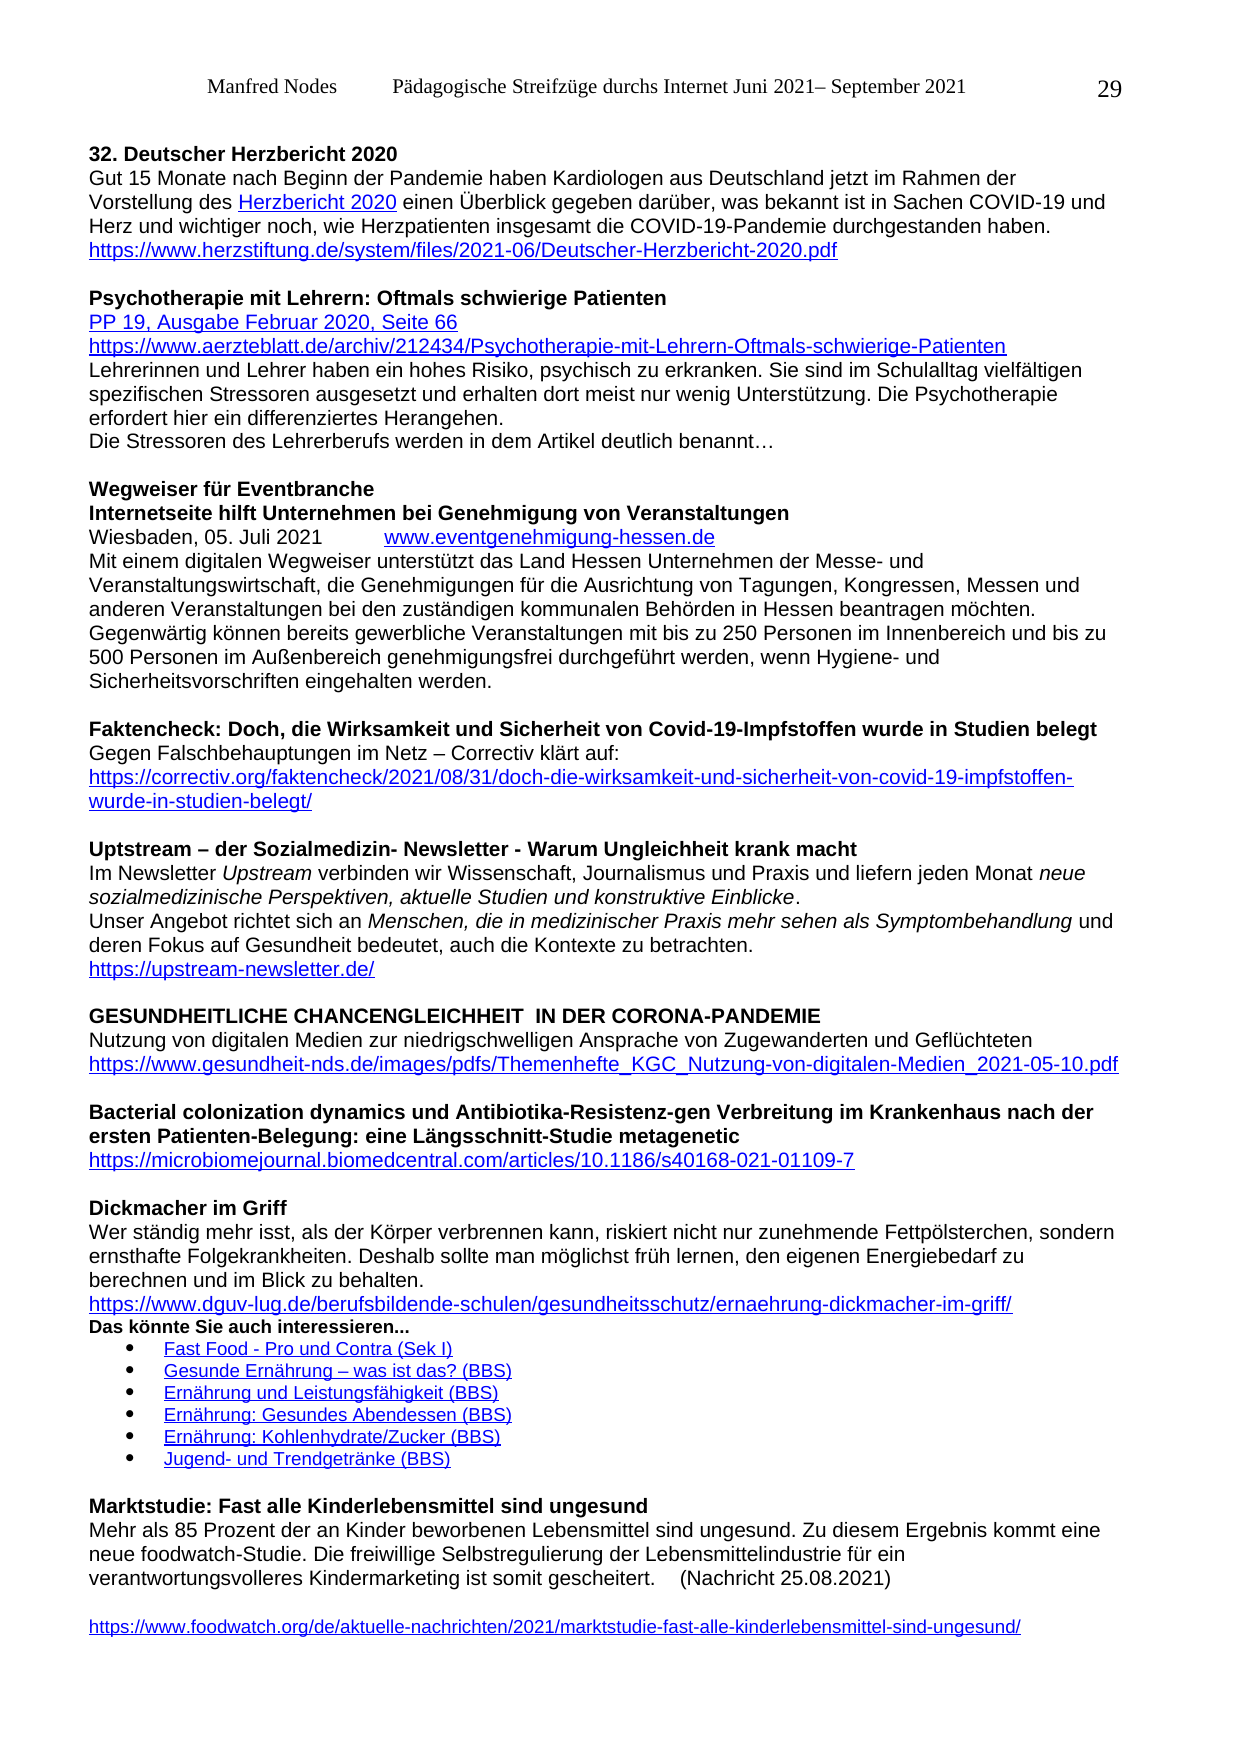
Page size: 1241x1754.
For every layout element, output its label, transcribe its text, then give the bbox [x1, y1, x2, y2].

text Mehr als 85 Prozent der an Kinder beworbenen Lebensmittel sind ungesund. Zu diesem Ergebnis kommt eine neue foodwatch-Studie. Die freiwillige Selbstregulierung der Lebensmittelindustrie für ein verantwortungsvolleres Kindermarketing ist somit gescheitert. (Nachricht 25.08.2021) [89, 1518, 1122, 1589]
text Internetseite hilft Unternehmen bei Genehmigung von Veranstaltungen [89, 501, 1122, 525]
text https://upstream-newsletter.de/ [89, 956, 1122, 980]
text GESUNDHEITLICHE CHANCENGLEICHHEIT IN DER CORONA-PANDEMIE [89, 1004, 1122, 1028]
text https://www.aerzteblatt.de/archiv/212434/Psychotherapie-mit-Lehrern-Oftmals-schwierige-Patienten [89, 333, 1122, 357]
list Ernährung: Kohlenhydrate/Zucker (BBS) [126, 1426, 1122, 1448]
list Jugend- und Trendgetränke (BBS) [126, 1448, 1122, 1470]
text Gegen Falschbehauptungen im Netz – Correctiv klärt auf: [89, 741, 1122, 765]
text Gegenwärtig können bereits gewerbliche Veranstaltungen mit bis zu 250 Personen im Innenbereich und bis zu 500 Personen im Außenbereich genehmigungsfrei durchgeführt werden, wenn Hygiene- und Sicherheitsvorschriften eingehalten werden. [89, 621, 1122, 693]
text Im Newsletter Upstream verbinden wir Wissenschaft, Journalismus und Praxis und liefern jeden Monat neue sozialmedizinische Perspektiven, aktuelle Studien und konstruktive Einblicke. [89, 861, 1122, 908]
text Uptstream – der Sozialmedizin- Newsletter - Warum Ungleichheit krank macht [89, 837, 1122, 861]
text Marktstudie: Fast alle Kinderlebensmittel sind ungesund [89, 1494, 1122, 1518]
text Nutzung von digitalen Medien zur niedrigschwelligen Ansprache von Zugewanderten und Geflüchteten [89, 1028, 1122, 1052]
text Lehrerinnen und Lehrer haben ein hohes Risiko, psychisch zu erkranken. Sie sind im Schulalltag vielfältigen spezifischen Stressoren ausgesetzt und erhalten dort meist nur wenig Unterstützung. Die Psychotherapie erfordert hier ein differenziertes Herangehen. Die Stressoren des Lehrerberufs werden in dem Artikel deutlich benannt… [89, 357, 1122, 453]
list Gesunde Ernährung – was ist das? (BBS) [126, 1359, 1122, 1381]
text Das könnte Sie auch interessieren... [89, 1316, 1122, 1337]
text https://www.foodwatch.org/de/aktuelle-nachrichten/2021/marktstudie-fast-alle-kinderlebensmittel-sind-ungesund/ [89, 1589, 1122, 1637]
text Mit einem digitalen Wegweiser unterstützt das Land Hessen Unternehmen der Messe- und Veranstaltungswirtschaft, die Genehmigungen für die Ausrichtung von Tagungen, Kongressen, Messen und anderen Veranstaltungen bei den zuständigen kommunalen Behörden in Hessen beantragen möchten. [89, 549, 1122, 621]
list Ernährung: Gesundes Abendessen (BBS) [126, 1403, 1122, 1426]
text Wegweiser für Eventbranche [89, 477, 1122, 501]
text Wer ständig mehr isst, als der Körper verbrennen kann, riskiert nicht nur zunehmende Fettpölsterchen, sondern ernsthafte Folgekrankheiten. Deshalb sollte man möglichst früh lernen, den eigenen Energiebedarf zu berechnen und im Blick zu behalten. [89, 1220, 1122, 1292]
list Fast Food - Pro und Contra (Sek I) [126, 1337, 1122, 1359]
text https://www.herzstiftung.de/system/files/2021-06/Deutscher-Herzbericht-2020.pdf [89, 238, 1122, 262]
text Wiesbaden, 05. Juli 2021 www.eventgenehmigung-hessen.de [89, 525, 1122, 549]
text https://correctiv.org/faktencheck/2021/08/31/doch-die-wirksamkeit-und-sicherheit-von-covid-19-impfstoffen-wurde-in-studien-belegt/ [89, 765, 1122, 813]
text https://www.gesundheit-nds.de/images/pdfs/Themenhefte_KGC_Nutzung-von-digitalen-Medien_2021-05-10.pdf [89, 1052, 1122, 1076]
text https://microbiomejournal.biomedcentral.com/articles/10.1186/s40168-021-01109-7 [89, 1148, 1122, 1172]
text PP 19, Ausgabe Februar 2020, Seite 66 [89, 309, 1122, 333]
text Dickmacher im Griff [89, 1196, 1122, 1220]
text Psychotherapie mit Lehrern: Oftmals schwierige Patienten [89, 286, 1122, 309]
text Faktencheck: Doch, die Wirksamkeit und Sicherheit von Covid-19-Impfstoffen wurde in Studien belegt [89, 717, 1122, 741]
text Unser Angebot richtet sich an Menschen, die in medizinischer Praxis mehr sehen als Symptombehandlung und deren Fokus auf Gesundheit bedeutet, auch die Kontexte zu betrachten. [89, 908, 1122, 956]
text https://www.dguv-lug.de/berufsbildende-schulen/gesundheitsschutz/ernaehrung-dickmacher-im-griff/ [89, 1292, 1122, 1316]
list Ernährung und Leistungsfähigkeit (BBS) [126, 1381, 1122, 1403]
text 32. Deutscher Herzbericht 2020 [89, 142, 1122, 166]
text Gut 15 Monate nach Beginn der Pandemie haben Kardiologen aus Deutschland jetzt im Rahmen der Vorstellung des Herzbericht 2020 einen Überblick gegeben darüber, was bekannt ist in Sachen COVID-19 und Herz und wichtiger noch, wie Herzpatienten insgesamt die COVID-19-Pandemie durchgestanden haben. [89, 166, 1122, 238]
text Bacterial colonization dynamics und Antibiotika-Resistenz-gen Verbreitung im Krankenhaus nach der ersten Patienten-Belegung: eine Längsschnitt-Studie metagenetic [89, 1100, 1122, 1148]
